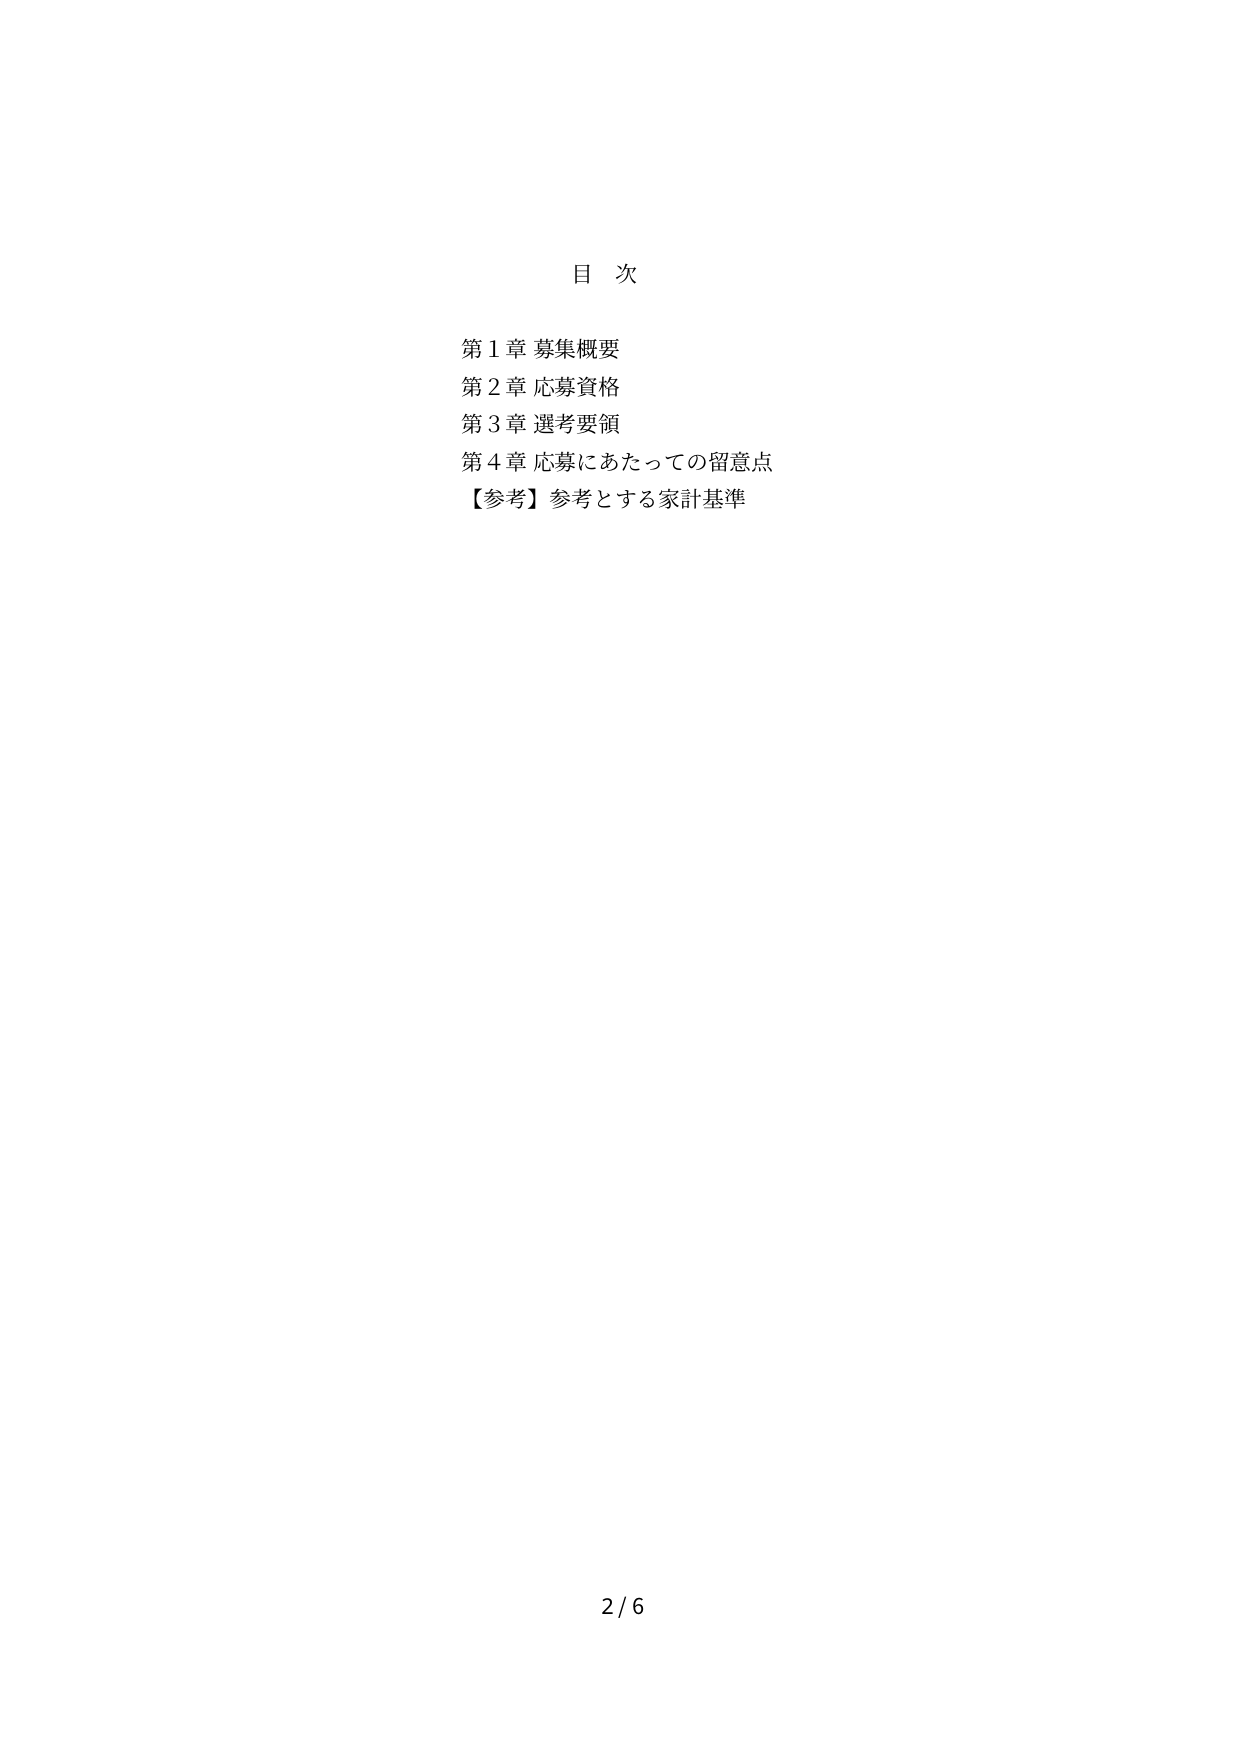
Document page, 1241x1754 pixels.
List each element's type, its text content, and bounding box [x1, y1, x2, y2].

text 【参考】参考とする家計基準 [462, 479, 1063, 517]
text 第１章 募集概要 [462, 329, 1063, 367]
text 目 次 [571, 254, 1063, 292]
text 第３章 選考要領 [462, 404, 1063, 442]
text 第４章 応募にあたっての留意点 [462, 442, 1063, 479]
text 第２章 応募資格 [462, 367, 1063, 404]
